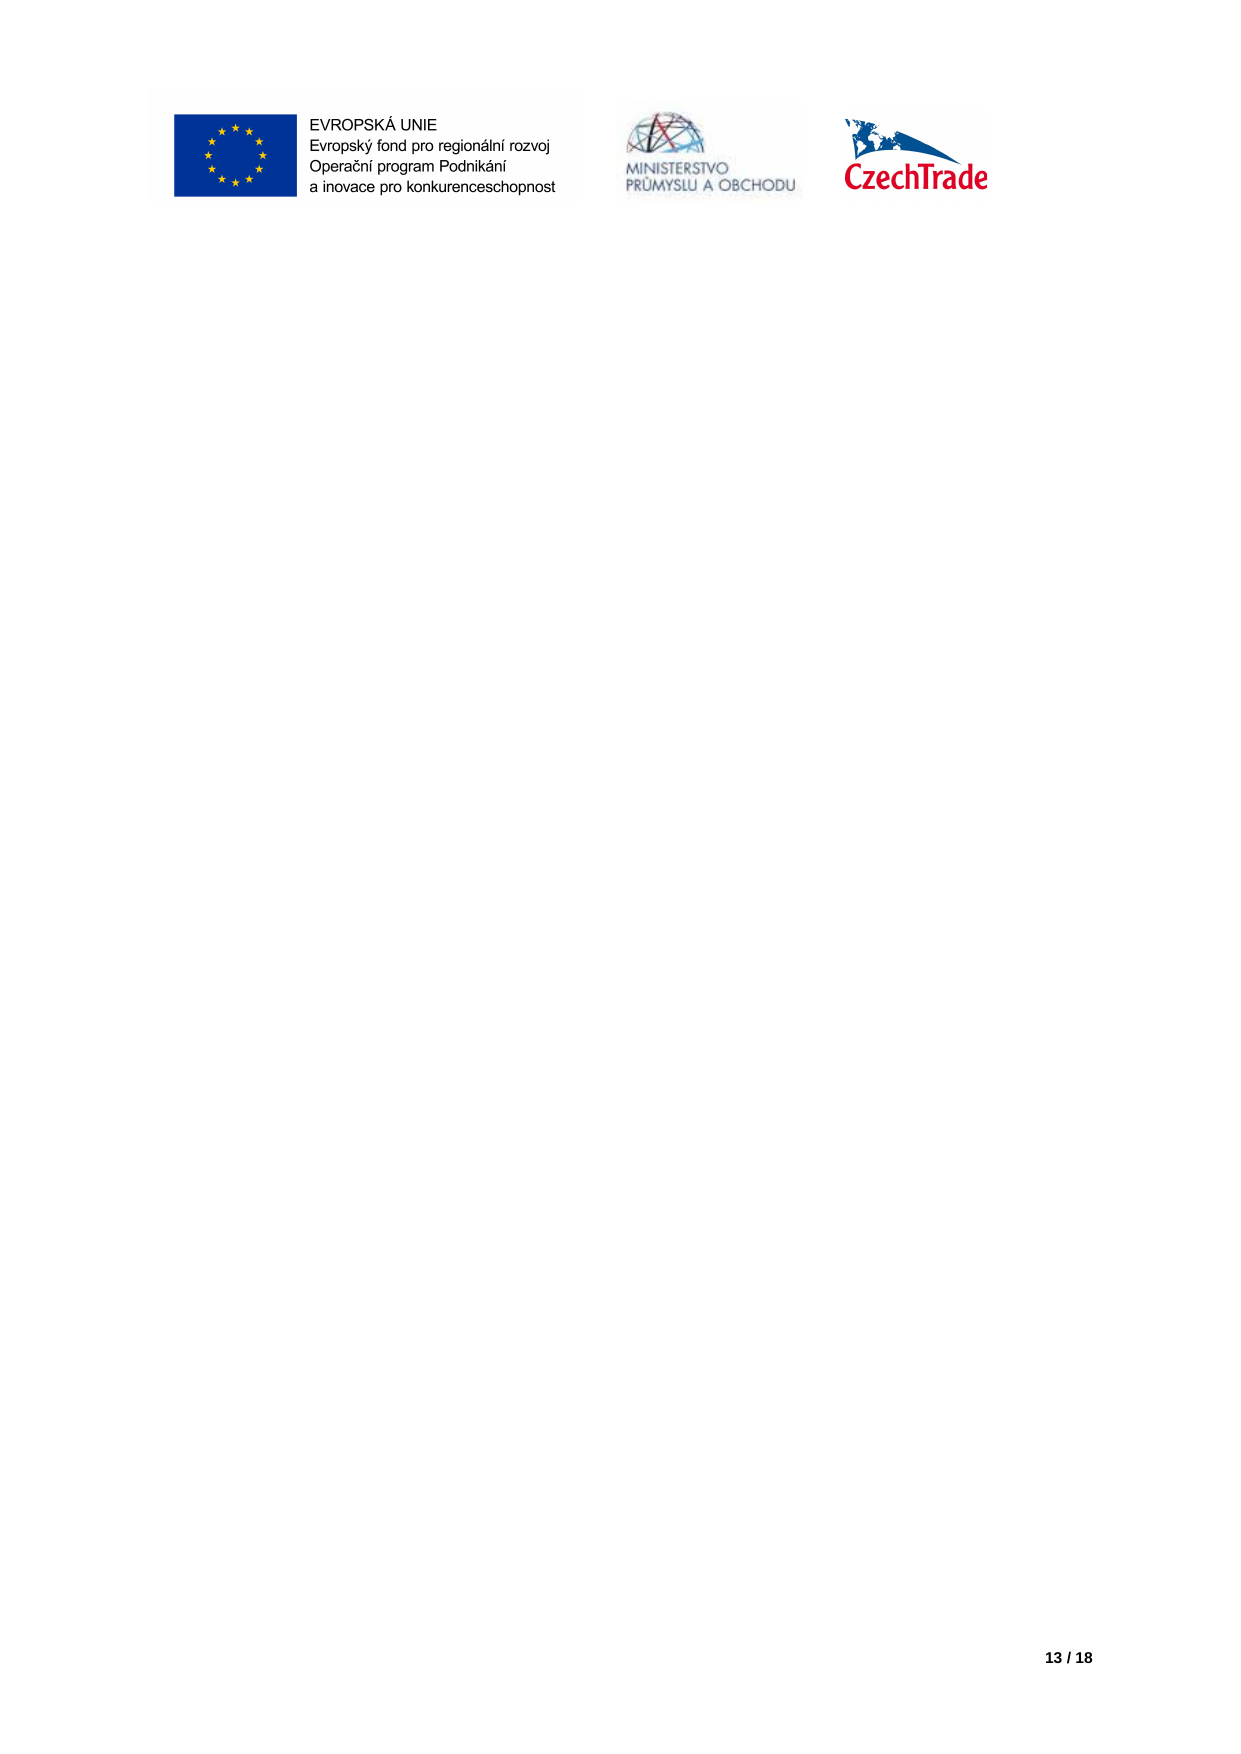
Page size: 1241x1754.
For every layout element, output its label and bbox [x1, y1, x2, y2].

picture [845, 107, 988, 202]
picture [147, 87, 583, 202]
picture [616, 101, 805, 202]
